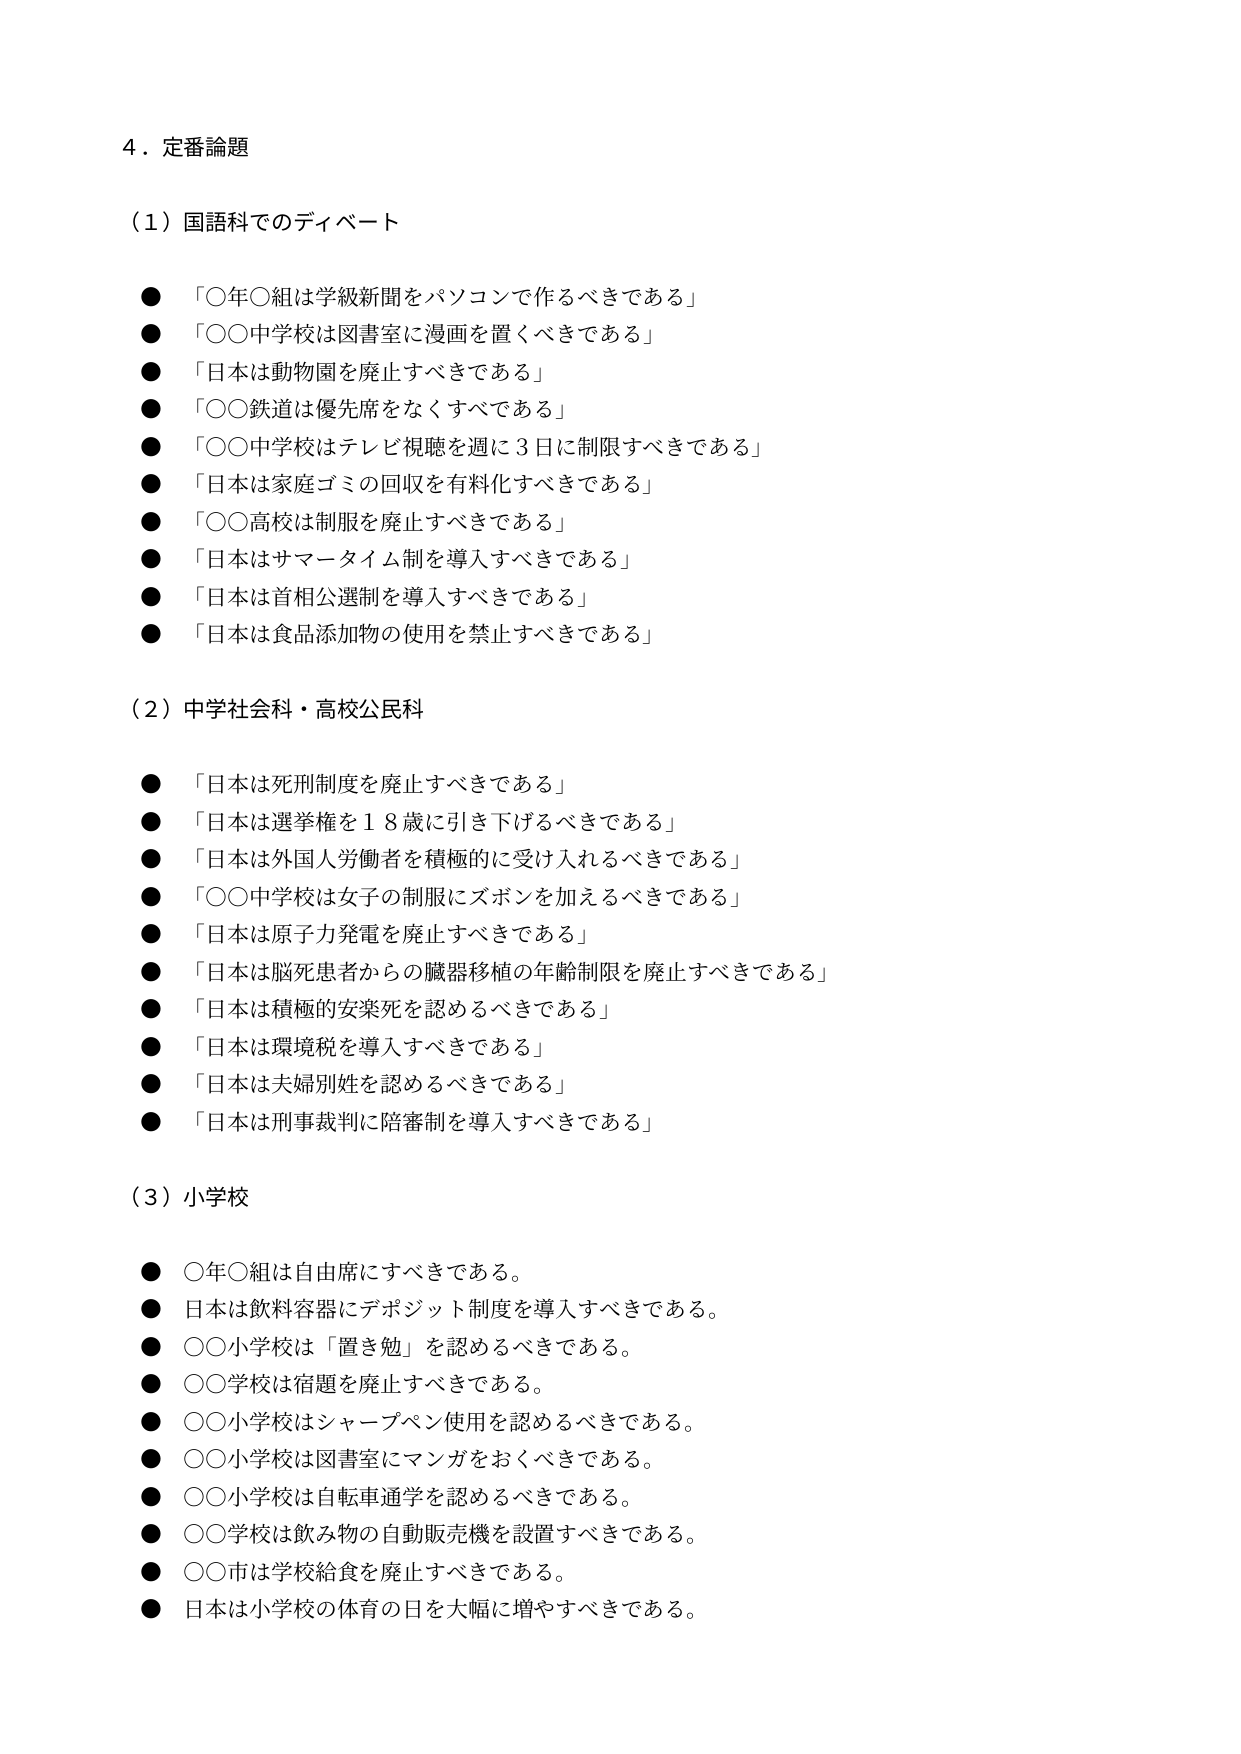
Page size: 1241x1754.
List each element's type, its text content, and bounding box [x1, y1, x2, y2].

text ● 「日本は環境税を導入すべきである」 [118, 1027, 1122, 1064]
text ● 「日本は外国人労働者を積極的に受け入れるべきである」 [118, 839, 1122, 877]
subtitle ４．定番論題 [118, 127, 1122, 164]
text ● 「日本は首相公選制を導入すべきである」 [118, 577, 1122, 614]
text ● ○○小学校は自転車通学を認めるべきである。 [118, 1477, 1122, 1514]
text ● 「○○中学校は図書室に漫画を置くべきである」 [118, 314, 1122, 352]
text ● 「日本はサマータイム制を導入すべきである」 [118, 539, 1122, 577]
text ● 「日本は家庭ゴミの回収を有料化すべきである」 [118, 464, 1122, 502]
text ● 「日本は原子力発電を廃止すべきである」 [118, 914, 1122, 952]
text ● 日本は飲料容器にデポジット制度を導入すべきである。 [118, 1289, 1122, 1327]
text ● 「○○高校は制服を廃止すべきである」 [118, 502, 1122, 539]
text ● ○○小学校は「置き勉」を認めるべきである。 [118, 1327, 1122, 1364]
text ● ○○市は学校給食を廃止すべきである。 [118, 1552, 1122, 1589]
text ● 「○○鉄道は優先席をなくすべである」 [118, 389, 1122, 427]
text ● 「日本は選挙権を１８歳に引き下げるべきである」 [118, 802, 1122, 839]
text ● 「○○中学校はテレビ視聴を週に３日に制限すべきである」 [118, 427, 1122, 464]
subtitle （２）中学社会科・高校公民科 [118, 689, 1122, 727]
text ● ○○学校は宿題を廃止すべきである。 [118, 1364, 1122, 1402]
text ● 「日本は死刑制度を廃止すべきである」 [118, 764, 1122, 802]
subtitle （３）小学校 [118, 1177, 1122, 1214]
text ● 「日本は脳死患者からの臓器移植の年齢制限を廃止すべきである」 [118, 952, 1122, 989]
text ● 「日本は食品添加物の使用を禁止すべきである」 [118, 614, 1122, 652]
subtitle （１）国語科でのディベート [118, 202, 1122, 239]
text ● 「○年○組は学級新聞をパソコンで作るべきである」 [118, 277, 1122, 314]
text ● 日本は小学校の体育の日を大幅に増やすべきである。 [118, 1589, 1122, 1627]
text ● 「○○中学校は女子の制服にズボンを加えるべきである」 [118, 877, 1122, 914]
text ● 「日本は動物園を廃止すべきである」 [118, 352, 1122, 389]
text ● ○○小学校は図書室にマンガをおくべきである。 [118, 1439, 1122, 1477]
text ● 「日本は刑事裁判に陪審制を導入すべきである」 [118, 1102, 1122, 1139]
text ● ○○学校は飲み物の自動販売機を設置すべきである。 [118, 1514, 1122, 1552]
text ● ○○小学校はシャープペン使用を認めるべきである。 [118, 1402, 1122, 1439]
text ● ○年○組は自由席にすべきである。 [118, 1252, 1122, 1289]
text ● 「日本は積極的安楽死を認めるべきである」 [118, 989, 1122, 1027]
text ● 「日本は夫婦別姓を認めるべきである」 [118, 1064, 1122, 1102]
